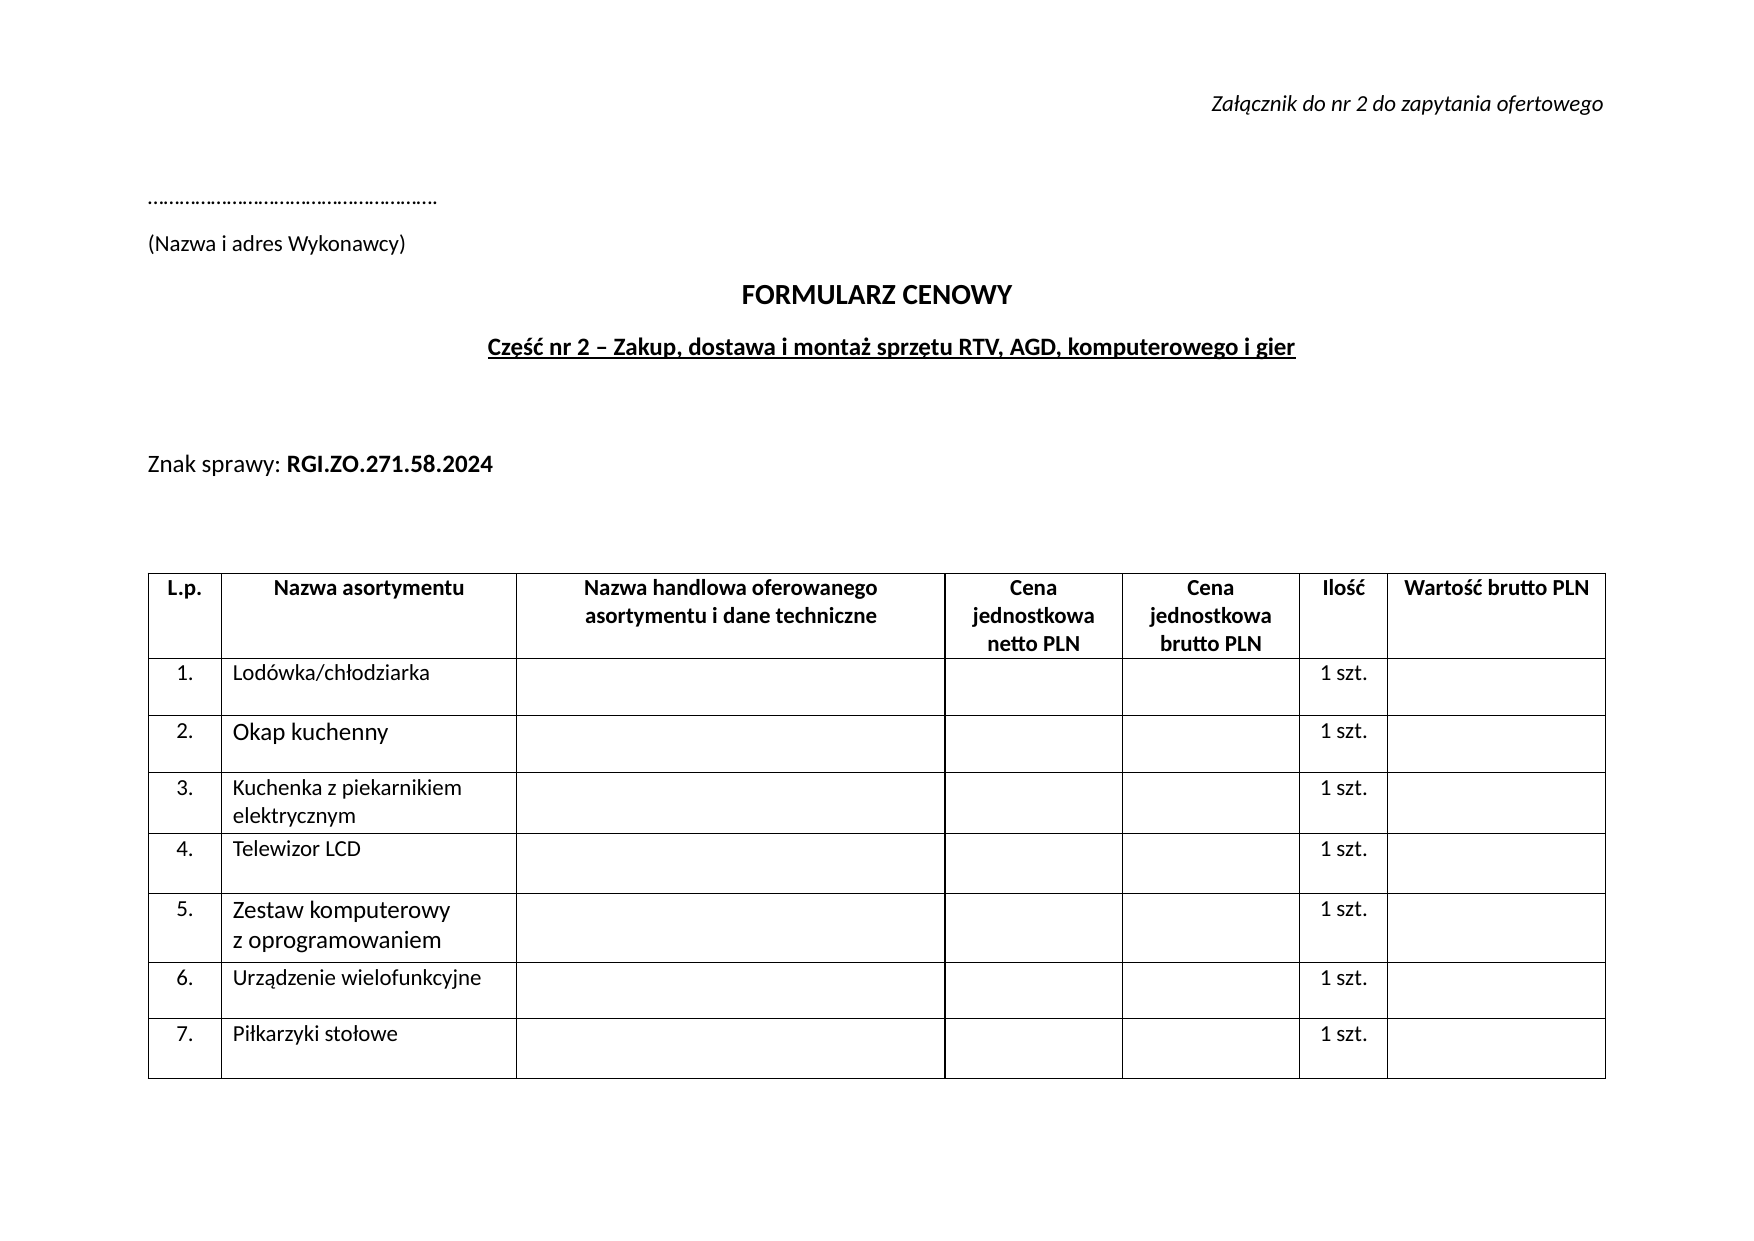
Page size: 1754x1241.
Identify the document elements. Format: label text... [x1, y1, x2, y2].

table_cell [1388, 773, 1605, 833]
table_cell 1 szt. [1300, 716, 1387, 772]
table_cell [946, 773, 1122, 833]
table_cell Piłkarzyki stołowe [222, 1019, 516, 1078]
table_cell [517, 716, 944, 772]
table_cell 1 szt. [1300, 834, 1387, 893]
table_cell [1388, 834, 1605, 893]
table_cell [946, 1019, 1122, 1078]
text (Nazwa i adres Wykonawcy) [148, 229, 1606, 257]
table_cell Okap kuchenny [222, 716, 516, 772]
table_cell Kuchenka z piekarnikiem elektrycznym [222, 773, 516, 833]
table_cell [1388, 963, 1605, 1018]
table_cell 1 szt. [1300, 1019, 1387, 1078]
table_cell [1123, 716, 1299, 772]
table_cell [1388, 716, 1605, 772]
table_cell [1123, 1019, 1299, 1078]
table_cell [946, 963, 1122, 1018]
table_cell [1123, 773, 1299, 833]
text Załącznik do nr 2 do zapytania ofertowego [148, 89, 1606, 117]
table_cell [1388, 894, 1605, 962]
table_header Cena jednostkowa brutto PLN [1123, 574, 1299, 657]
table_cell [517, 773, 944, 833]
table_cell Zestaw komputerowy z oprogramowaniem [222, 894, 516, 962]
table_cell [1123, 659, 1299, 715]
table_cell 1 szt. [1300, 963, 1387, 1018]
table_cell 1 szt. [1300, 773, 1387, 833]
table_cell 4. [149, 834, 221, 893]
table_header L.p. [149, 574, 221, 657]
text Znak sprawy: RGI.ZO.271.58.2024 [148, 448, 1606, 479]
table_cell [517, 963, 944, 1018]
table_cell 3. [149, 773, 221, 833]
table_cell [517, 834, 944, 893]
table_cell 1. [149, 659, 221, 715]
table_cell 6. [149, 963, 221, 1018]
table_cell [1123, 834, 1299, 893]
table_header Nazwa handlowa oferowanego asortymentu i dane techniczne [517, 574, 944, 657]
text ………………………………………………. [148, 182, 1606, 210]
table_cell Telewizor LCD [222, 834, 516, 893]
table_cell [946, 834, 1122, 893]
table_cell [517, 1019, 944, 1078]
table_cell 5. [149, 894, 221, 962]
text FORMULARZ CENOWY [148, 276, 1606, 312]
table_cell [946, 659, 1122, 715]
table_cell 2. [149, 716, 221, 772]
table_cell [946, 894, 1122, 962]
table_header Wartość brutto PLN [1388, 574, 1605, 657]
table_cell [1123, 894, 1299, 962]
table_cell Lodówka/chłodziarka [222, 659, 516, 715]
table_cell [517, 894, 944, 962]
table_cell Urządzenie wielofunkcyjne [222, 963, 516, 1018]
text Część nr 2 – Zakup, dostawa i montaż sprzętu RTV, AGD, komputerowego i gier [177, 331, 1606, 362]
table_cell 1 szt. [1300, 659, 1387, 715]
table_cell [517, 659, 944, 715]
table_cell [1388, 659, 1605, 715]
table_header Ilość [1300, 574, 1387, 657]
table_cell 1 szt. [1300, 894, 1387, 962]
table_header Cena jednostkowa netto PLN [946, 574, 1122, 657]
table_cell [1123, 963, 1299, 1018]
table_cell [1388, 1019, 1605, 1078]
table_header Nazwa asortymentu [222, 574, 516, 657]
table_cell [946, 716, 1122, 772]
table_cell 7. [149, 1019, 221, 1078]
